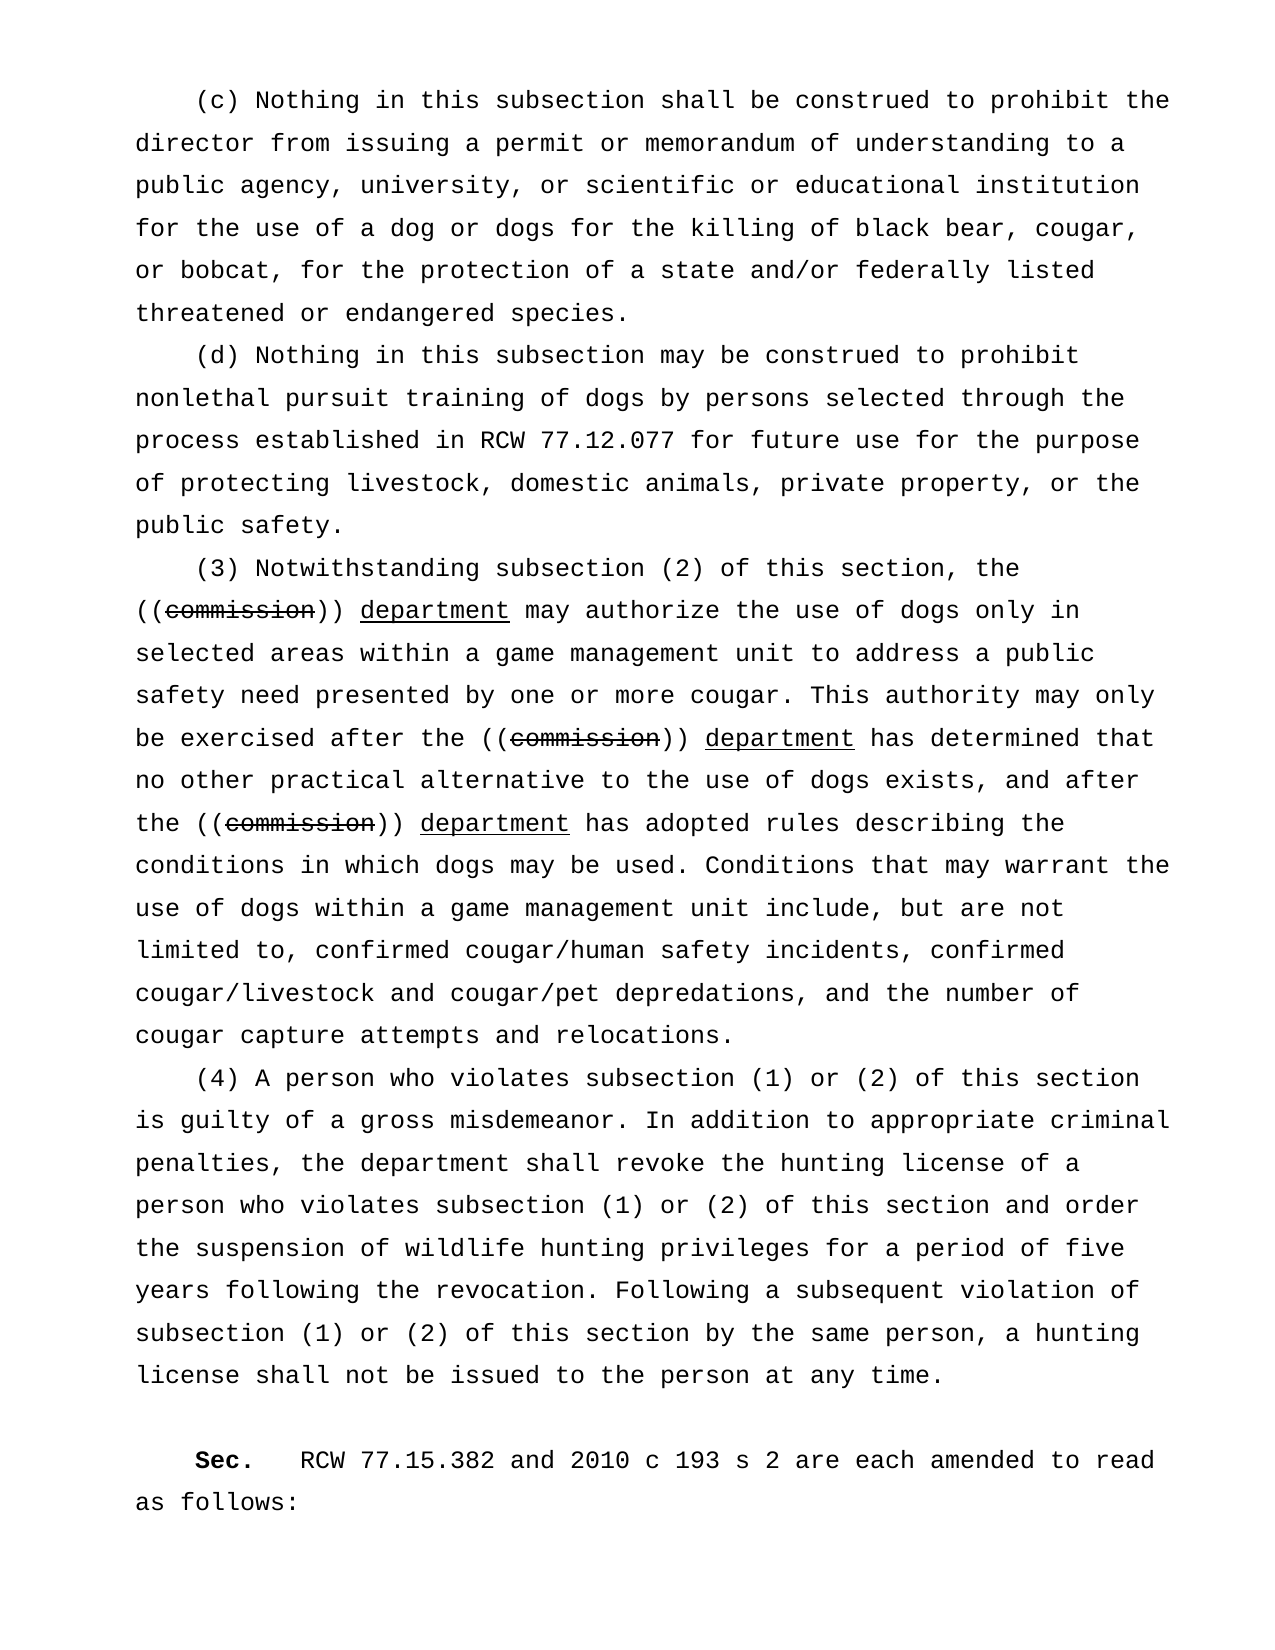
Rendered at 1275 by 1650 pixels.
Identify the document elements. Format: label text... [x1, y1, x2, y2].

text Sec. RCW 77.15.382 and 2010 c 193 s 2 are each amended to read as follows: [135, 1434, 1170, 1519]
text (3) Notwithstanding subsection (2) of this section, the ((commission)) department may authorize the use of dogs only in selected areas within a game management unit to address a public safety need presented by one or more cougar. This authority may only be exercised after the ((commission)) department has determined that no other practical alternative to the use of dogs exists, and after the ((commission)) department has adopted rules describing the conditions in which dogs may be used. Conditions that may warrant the use of dogs within a game management unit include, but are not limited to, confirmed cougar/human safety incidents, confirmed cougar/livestock and cougar/pet depredations, and the number of cougar capture attempts and relocations. [135, 542, 1170, 1052]
text (4) A person who violates subsection (1) or (2) of this section is guilty of a gross misdemeanor. In addition to appropriate criminal penalties, the department shall revoke the hunting license of a person who violates subsection (1) or (2) of this section and order the suspension of wildlife hunting privileges for a period of five years following the revocation. Following a subsequent violation of subsection (1) or (2) of this section by the same person, a hunting license shall not be issued to the person at any time. [135, 1052, 1170, 1392]
text (d) Nothing in this subsection may be construed to prohibit nonlethal pursuit training of dogs by persons selected through the process established in RCW 77.12.077 for future use for the purpose of protecting livestock, domestic animals, private property, or the public safety. [135, 330, 1170, 542]
text (c) Nothing in this subsection shall be construed to prohibit the director from issuing a permit or memorandum of understanding to a public agency, university, or scientific or educational institution for the use of a dog or dogs for the killing of black bear, cougar, or bobcat, for the protection of a state and/or federally listed threatened or endangered species. [135, 75, 1170, 330]
